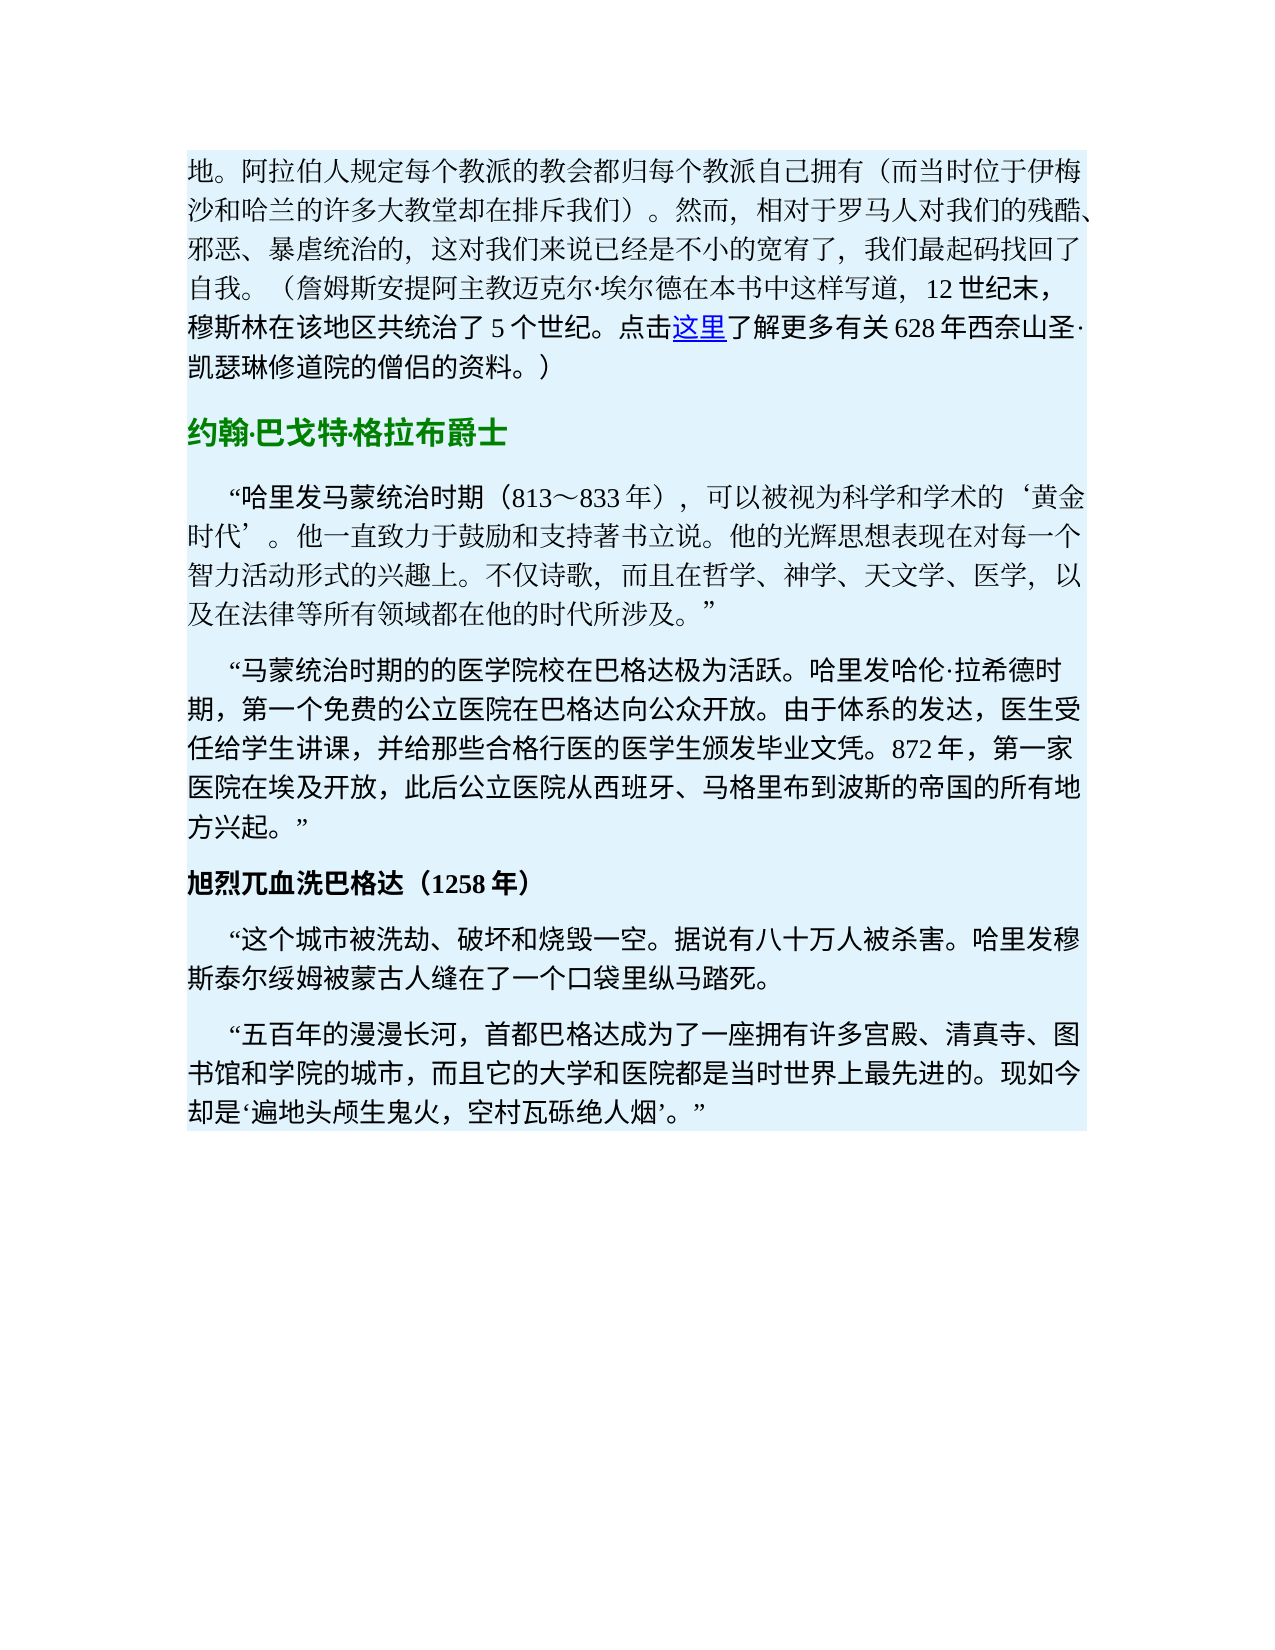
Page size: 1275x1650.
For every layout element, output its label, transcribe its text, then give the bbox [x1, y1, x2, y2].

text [187, 150, 1087, 385]
text “这个城市被洗劫、破坏和烧毁一空。据说有八十万人被杀害。哈里发穆斯泰尔绥姆被蒙古人缝在了一个口袋里纵马踏死。 [187, 918, 1087, 996]
text 旭烈兀血洗巴格达（1258年） [187, 862, 1087, 901]
subtitle 约翰·巴戈特·格拉布爵士 [187, 408, 1087, 453]
text “五百年的漫漫长河，首都巴格达成为了一座拥有许多宫殿、清真寺、图书馆和学院的城市，而且它的大学和医院都是当时世界上最先进的。现如今却是‘遍地头颅生鬼火，空村瓦砾绝人烟’。” [187, 1013, 1087, 1131]
text “马蒙统治时期的的医学院校在巴格达极为活跃。哈里发哈伦·拉希德时期，第一个免费的公立医院在巴格达向公众开放。由于体系的发达，医生受任给学生讲课，并给那些合格行医的医学生颁发毕业文凭。872年，第一家医院在埃及开放，此后公立医院从西班牙、马格里布到波斯的帝国的所有地方兴起。” [187, 649, 1087, 845]
text “哈里发马蒙统治时期（813～833年），可以被视为科学和学术的‘黄金时代’。他一直致力于鼓励和支持著书立说。他的光辉思想表现在对每一个智力活动形式的兴趣上。不仅诗歌，而且在哲学、神学、天文学、医学，以及在法律等所有领域都在他的时代所涉及。” [187, 476, 1087, 632]
